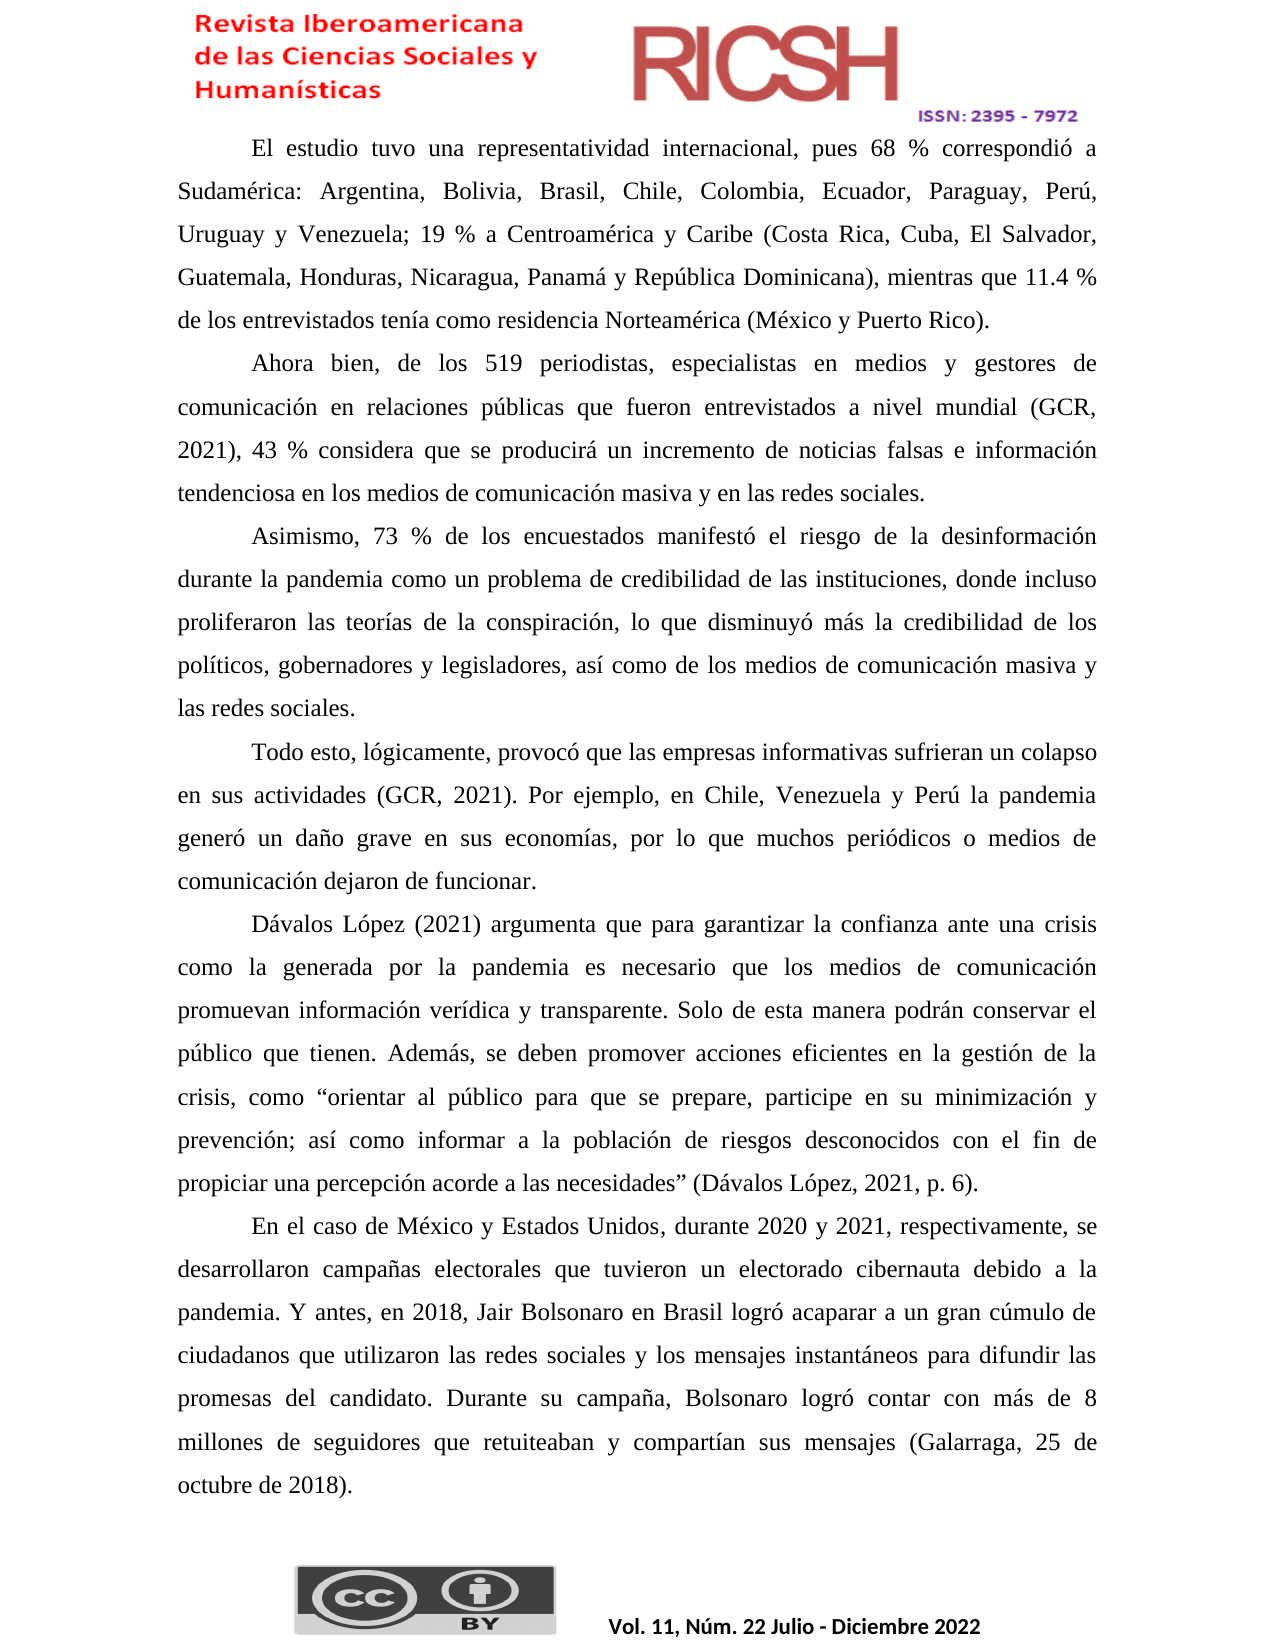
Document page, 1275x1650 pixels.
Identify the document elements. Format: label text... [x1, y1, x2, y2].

picture [194, 14, 1081, 124]
text Ahora bien, de los 519 periodistas, especialistas en medios y gestores de comunicación en relaciones públicas que fueron entrevistados a nivel mundial (GCR, 2021), 43 % considera que se producirá un incremento de noticias falsas e información tendenciosa en los medios de comunicación masiva y en las redes sociales. [177, 348, 1098, 507]
picture [294, 1565, 557, 1635]
text El estudio tuvo una representatividad internacional, pues 68 % correspondió a Sudamérica: Argentina, Bolivia, Brasil, Chile, Colombia, Ecuador, Paraguay, Perú, Uruguay y Venezuela; 19 % a Centroamérica y Caribe (Costa Rica, Cuba, El Salvador, Guatemala, Honduras, Nicaragua, Panamá y República Dominicana), mientras que 11.4 % de los entrevistados tenía como residencia Norteamérica (México y Puerto Rico). [177, 133, 1098, 334]
text Todo esto, lógicamente, provocó que las empresas informativas sufrieran un colapso en sus actividades (GCR, 2021). Por ejemplo, en Chile, Venezuela y Perú la pandemia generó un daño grave en sus economías, por lo que muchos periódicos o medios de comunicación dejaron de funcionar. [177, 737, 1098, 895]
text Dávalos López (2021) argumenta que para garantizar la confianza ante una crisis como la generada por la pandemia es necesario que los medios de comunicación promuevan información verídica y transparente. Solo de esta manera podrán conservar el público que tienen. Además, se deben promover acciones eficientes en la gestión de la crisis, como “orientar al público para que se prepare, participe en su minimización y prevención; así como informar a la población de riesgos desconocidos con el fin de propiciar una percepción acorde a las necesidades” (Dávalos López, 2021, p. 6). [177, 909, 1098, 1197]
text En el caso de México y Estados Unidos, durante 2020 y 2021, respectivamente, se desarrollaron campañas electorales que tuvieron un electorado cibernauta debido a la pandemia. Y antes, en 2018, Jair Bolsonaro en Brasil logró acaparar a un gran cúmulo de ciudadanos que utilizaron las redes sociales y los mensajes instantáneos para difundir las promesas del candidato. Durante su campaña, Bolsonaro logró contar con más de 8 millones de seguidores que retuiteaban y compartían sus mensajes (Galarraga, 25 de octubre de 2018). [177, 1211, 1098, 1498]
text Asimismo, 73 % de los encuestados manifestó el riesgo de la desinformación durante la pandemia como un problema de credibilidad de las instituciones, donde incluso proliferaron las teorías de la conspiración, lo que disminuyó más la credibilidad de los políticos, gobernadores y legisladores, así como de los medios de comunicación masiva y las redes sociales. [177, 521, 1098, 722]
